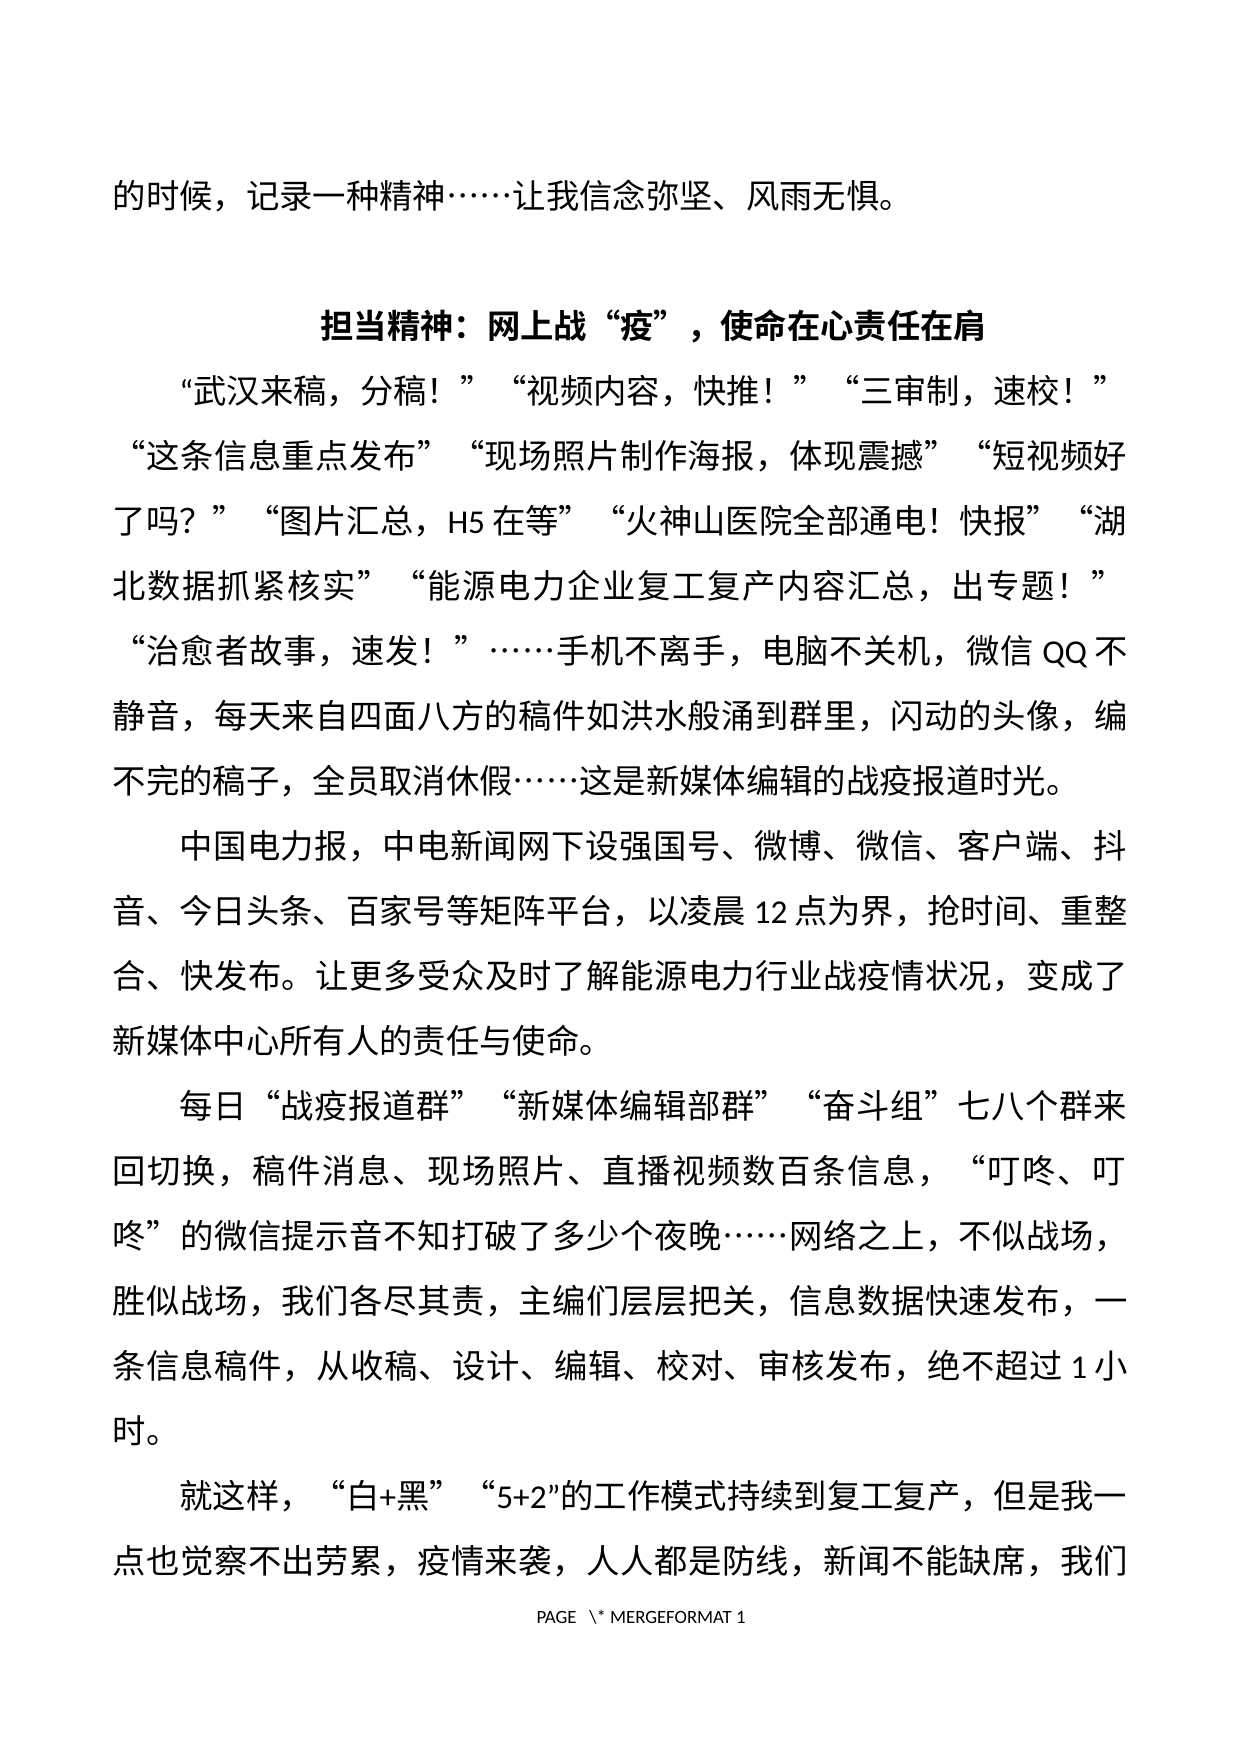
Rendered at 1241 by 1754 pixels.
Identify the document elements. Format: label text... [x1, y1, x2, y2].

text “武汉来稿，分稿！”“视频内容，快推！”“三审制，速校！”“这条信息重点发布”“现场照片制作海报，体现震撼”“短视频好了吗？”“图片汇总，H5在等”“火神山医院全部通电！快报”“湖北数据抓紧核实”“能源电力企业复工复产内容汇总，出专题！”“治愈者故事，速发！”……手机不离手，电脑不关机，微信QQ不静音，每天来自四面八方的稿件如洪水般涌到群里，闪动的头像，编不完的稿子，全员取消休假……这是新媒体编辑的战疫报道时光。 [112, 357, 1128, 812]
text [112, 1462, 1128, 1592]
text 中国电力报，中电新闻网下设强国号、微博、微信、客户端、抖音、今日头条、百家号等矩阵平台，以凌晨12点为界，抢时间、重整合、快发布。让更多受众及时了解能源电力行业战疫情状况，变成了新媒体中心所有人的责任与使命。 [112, 812, 1128, 1072]
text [112, 162, 1128, 227]
text 担当精神：网上战“疫”，使命在心责任在肩 [112, 292, 1128, 357]
text 每日“战疫报道群”“新媒体编辑部群”“奋斗组”七八个群来回切换，稿件消息、现场照片、直播视频数百条信息，“叮咚、叮咚”的微信提示音不知打破了多少个夜晚……网络之上，不似战场，胜似战场，我们各尽其责，主编们层层把关，信息数据快速发布，一条信息稿件，从收稿、设计、编辑、校对、审核发布，绝不超过1小时。 [112, 1072, 1128, 1462]
